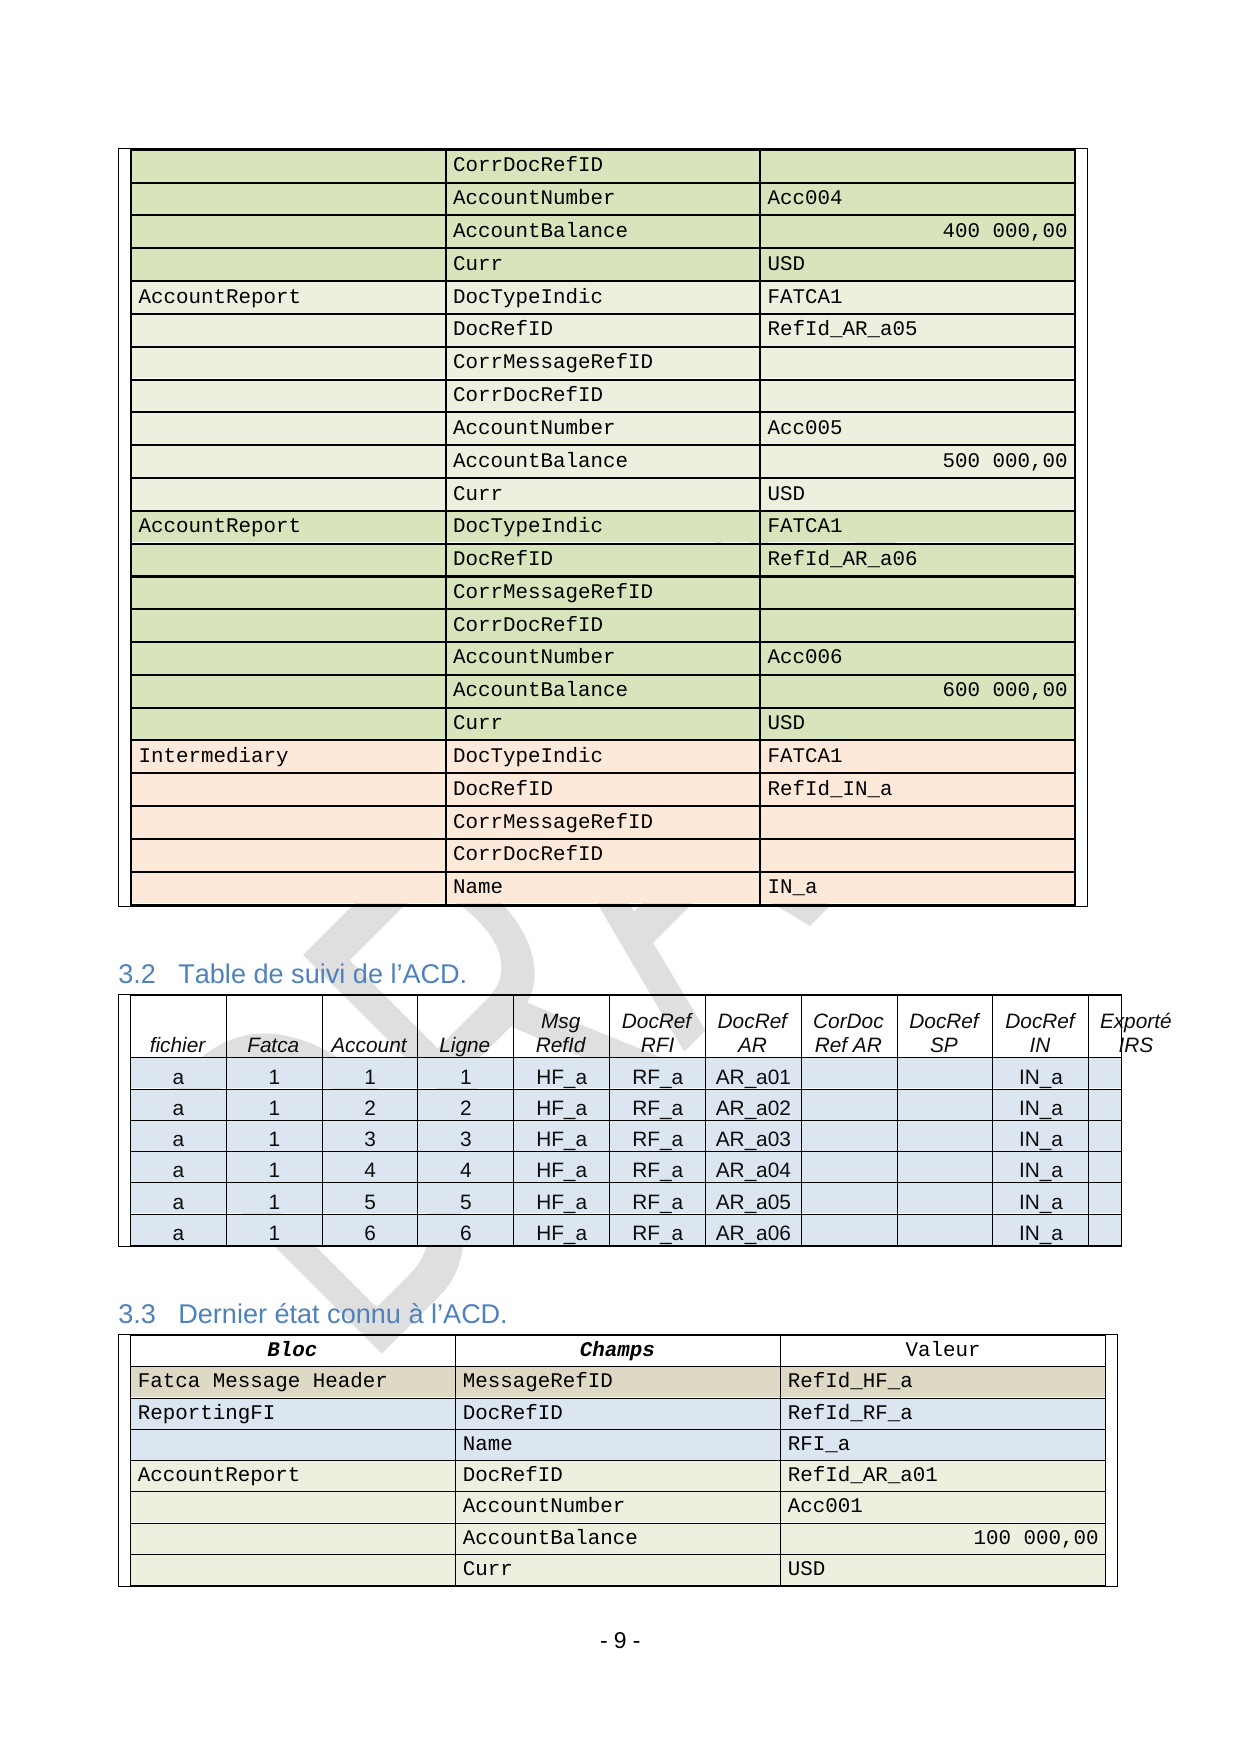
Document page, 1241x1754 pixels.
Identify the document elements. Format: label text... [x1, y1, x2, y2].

table_header [993, 996, 1088, 1057]
table_header [131, 1336, 455, 1366]
table_header [802, 996, 897, 1057]
table_header [119, 1335, 130, 1586]
table_header [610, 996, 705, 1057]
table_header [1089, 996, 1121, 1057]
table_header [418, 996, 513, 1057]
table_header [781, 1336, 1105, 1366]
table_header [227, 996, 322, 1057]
subtitle Table de suivi de l’ACD. [118, 958, 1122, 989]
table_header [514, 996, 609, 1057]
table_header [119, 149, 130, 906]
subtitle Dernier état connu à l’ACD. [118, 1298, 1122, 1329]
table_header [456, 1336, 780, 1366]
table_header [323, 996, 417, 1057]
table_header [119, 995, 130, 1246]
table_header [898, 996, 992, 1057]
table_header [706, 996, 801, 1057]
table_header [1106, 1335, 1117, 1586]
table_header [1076, 149, 1087, 906]
table_header [131, 996, 226, 1057]
